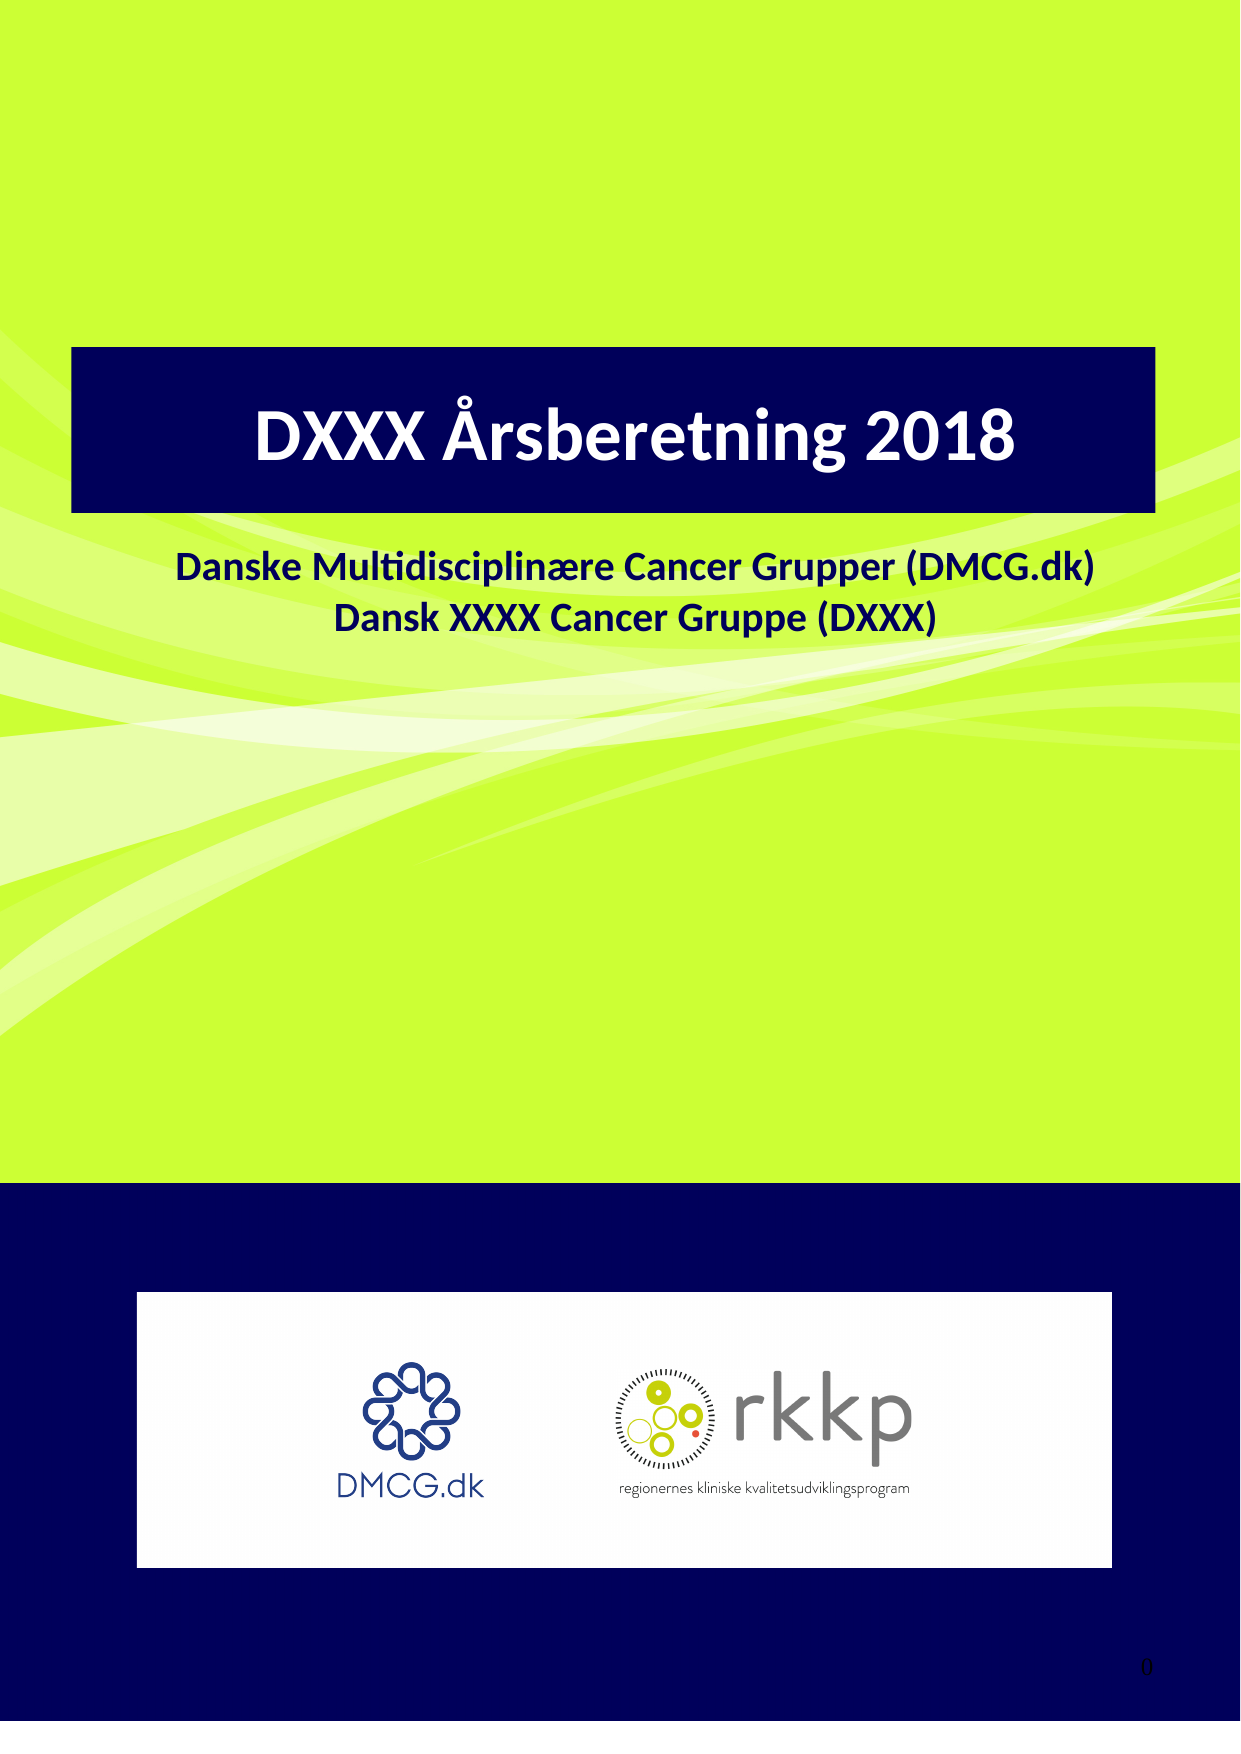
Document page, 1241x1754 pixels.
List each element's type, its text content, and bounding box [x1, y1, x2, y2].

text DXXX Årsberetning 2018 [118, 387, 1153, 479]
picture [0, 0, 1241, 1721]
text Danske Multidisciplinære Cancer Grupper (DMCG.dk) [118, 540, 1153, 591]
text Dansk XXXX Cancer Gruppe (DXXX) [118, 591, 1153, 641]
